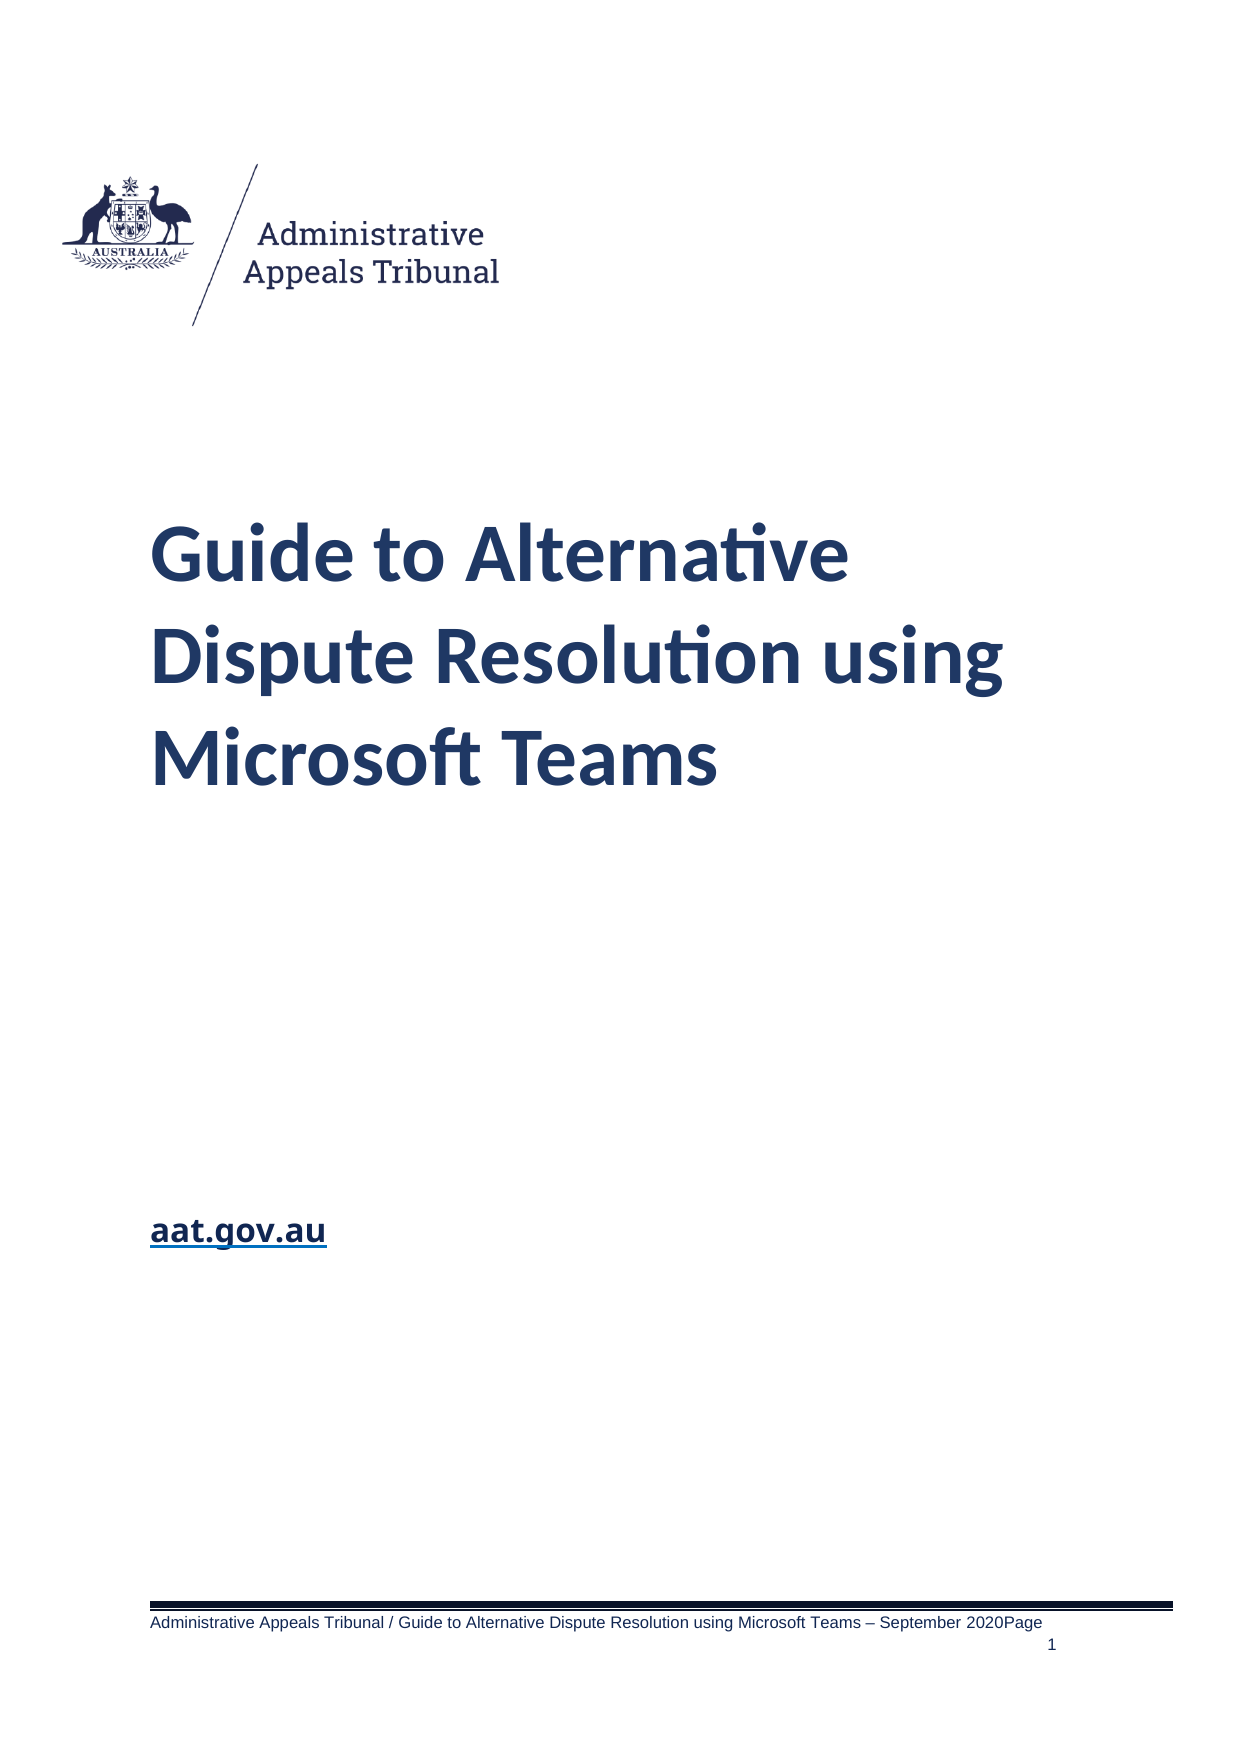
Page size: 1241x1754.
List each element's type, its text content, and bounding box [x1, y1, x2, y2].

text aat.gov.au [150, 1207, 1090, 1252]
subtitle Guide to Alternative Dispute Resolution using Microsoft Teams [150, 501, 1090, 806]
picture [2, 162, 501, 327]
